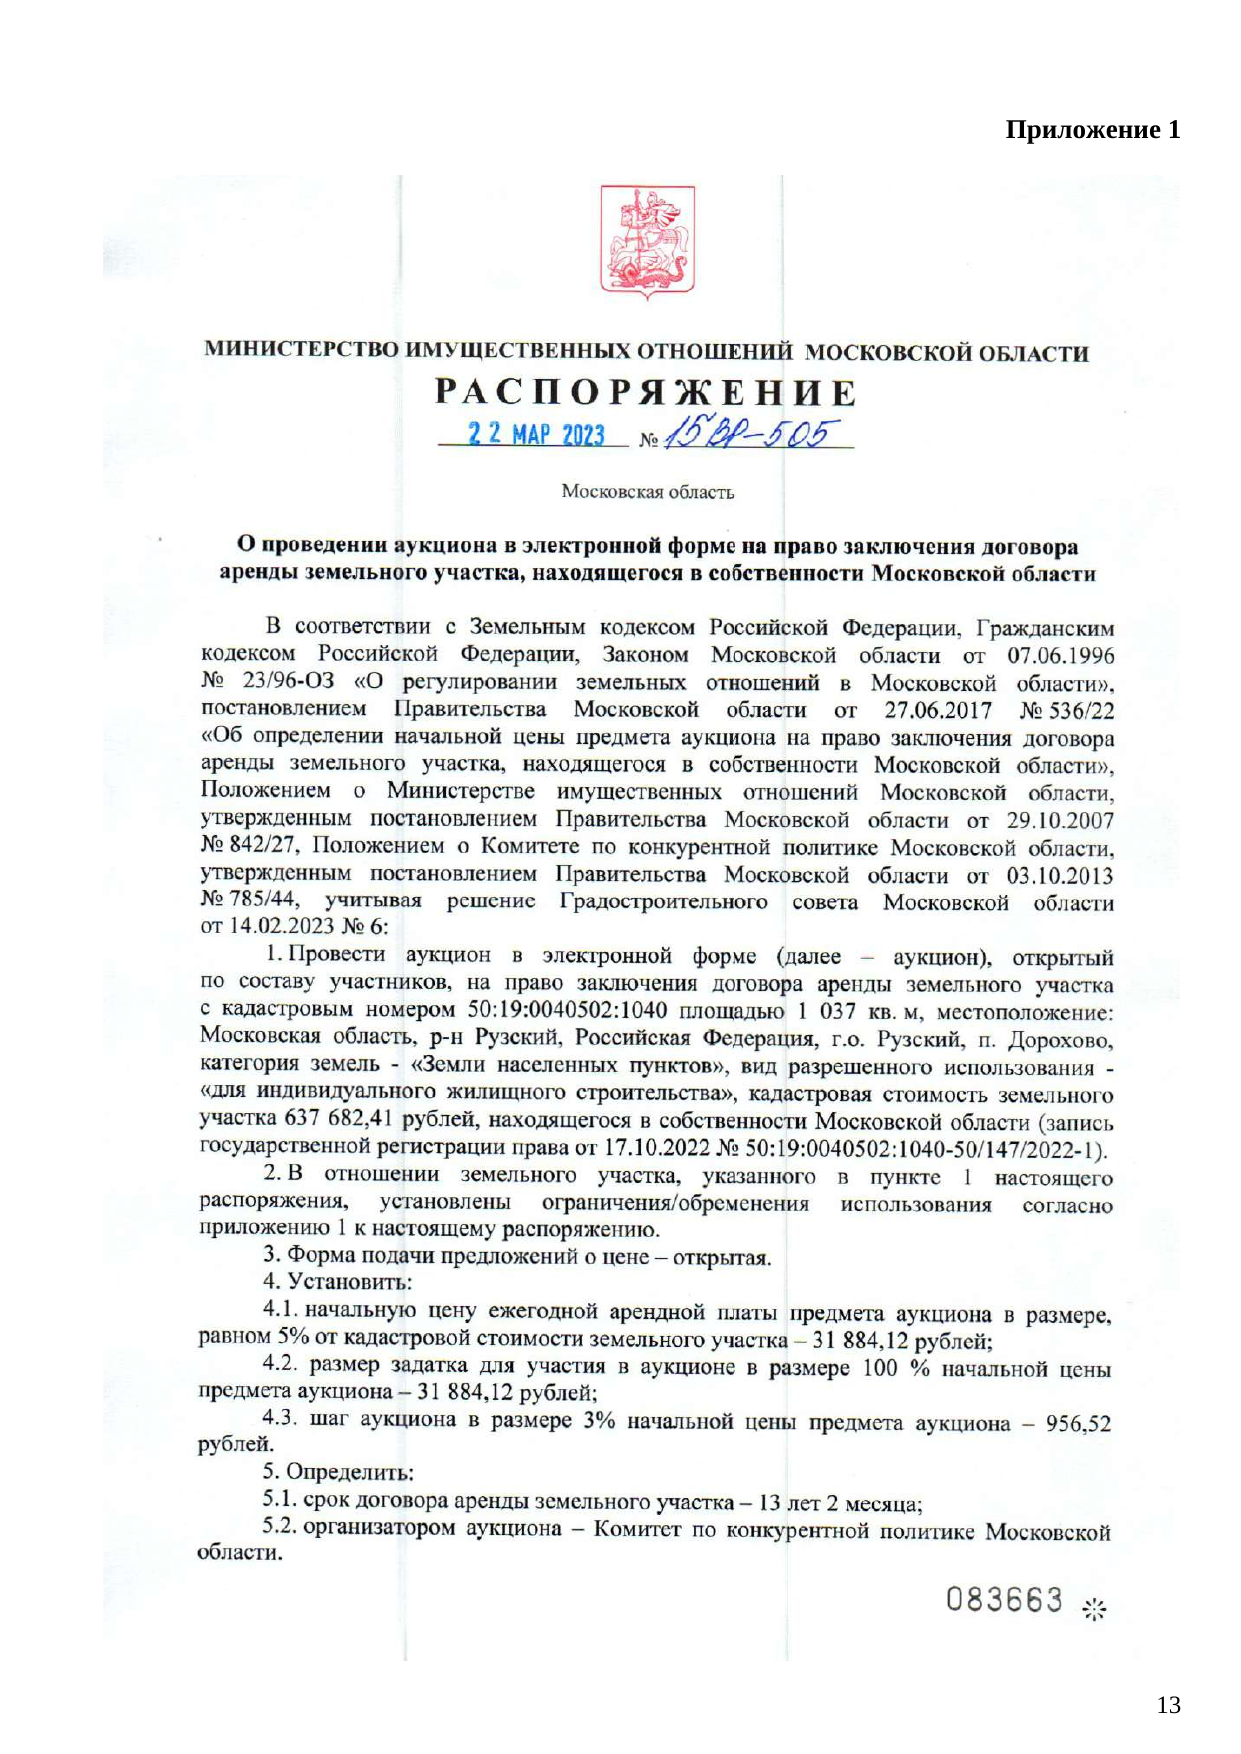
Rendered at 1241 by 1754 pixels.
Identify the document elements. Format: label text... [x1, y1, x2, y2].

subtitle Приложение 1 [103, 114, 1181, 145]
picture [103, 175, 1180, 1661]
